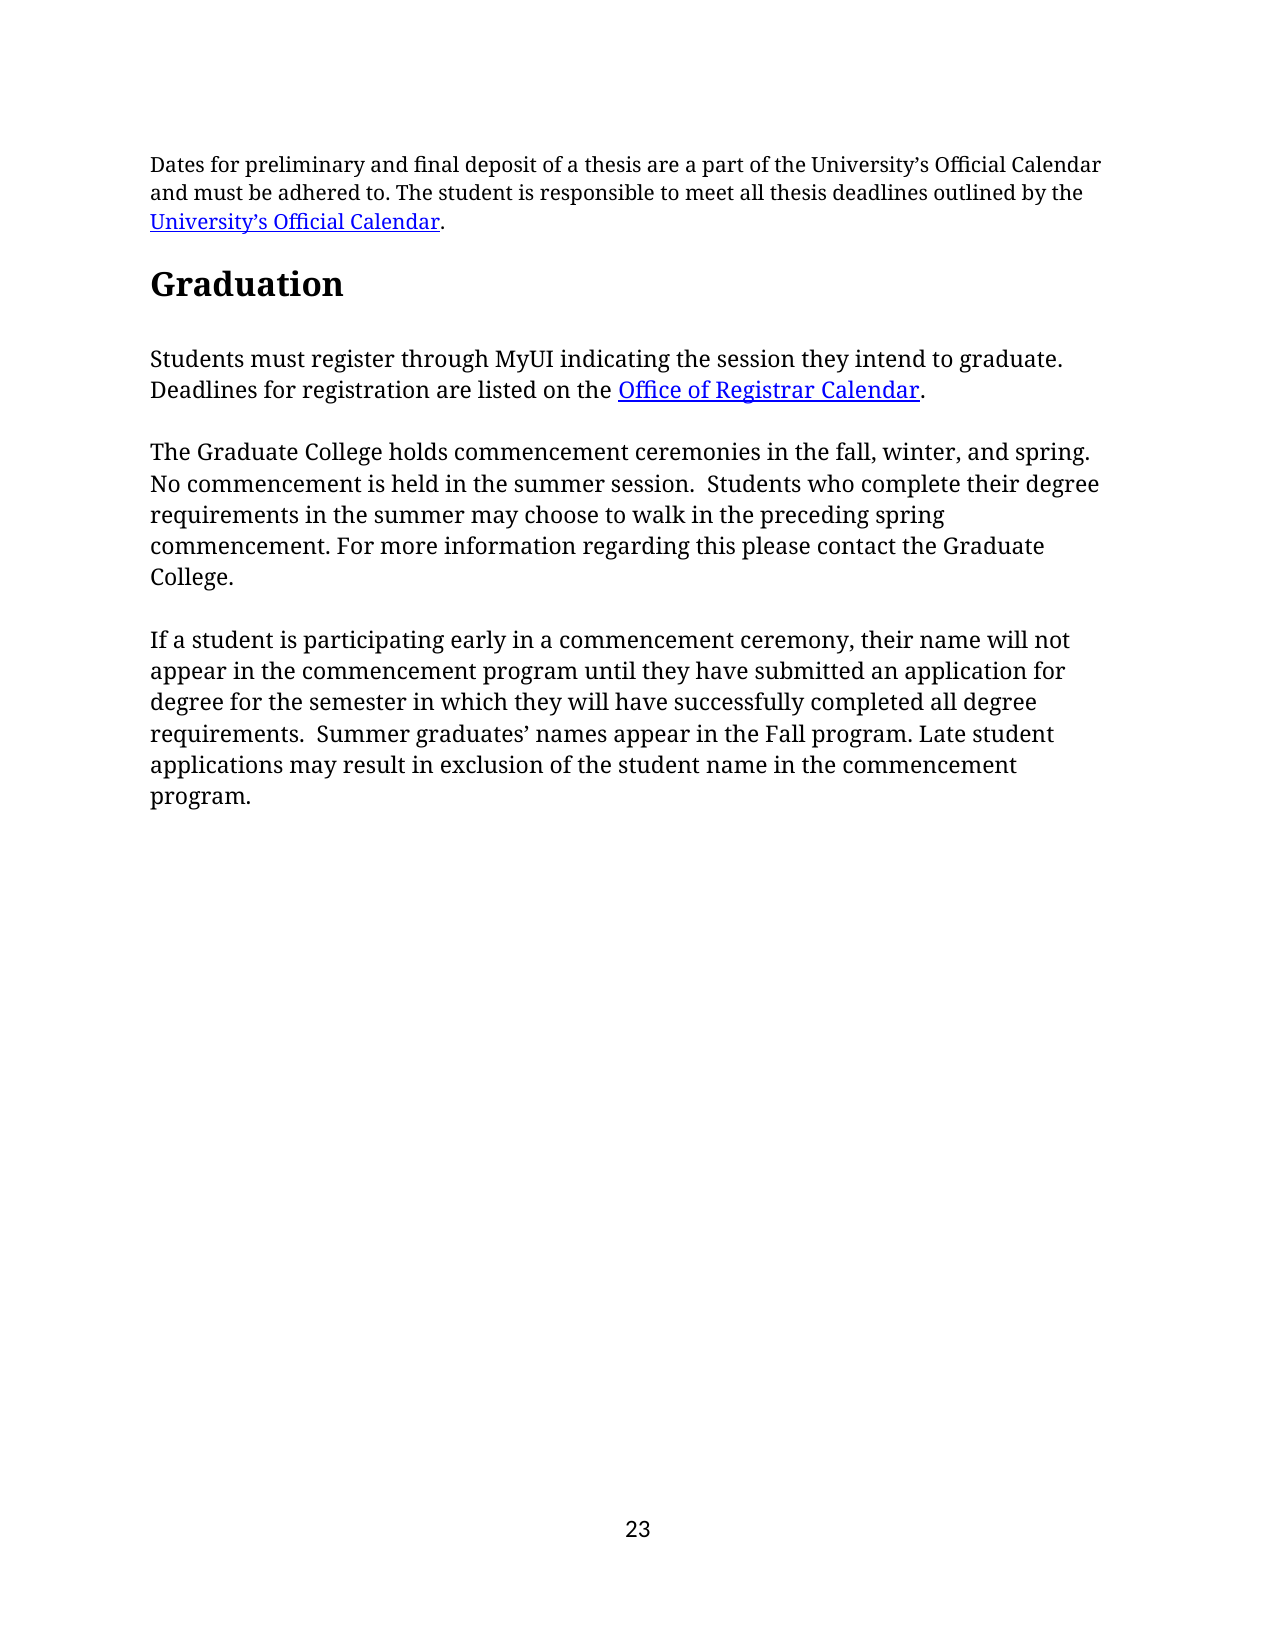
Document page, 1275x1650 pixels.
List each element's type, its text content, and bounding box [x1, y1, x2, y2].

text Dates for preliminary and final deposit of a thesis are a part of the University’s Official Calendar and must be adhered to. The student is responsible to meet all thesis deadlines outlined by the University’s Official Calendar. [150, 150, 1125, 235]
text Students must register through MyUI indicating the session they intend to graduate. Deadlines for registration are listed on the Office of Registrar Calendar. [150, 342, 1125, 405]
text If a student is participating early in a commencement ceremony, their name will not appear in the commencement program until they have submitted an application for degree for the semester in which they will have successfully completed all degree requirements. Summer graduates’ names appear in the Fall program. Late student applications may result in exclusion of the student name in the commencement program. [150, 624, 1125, 811]
subtitle Graduation [150, 260, 1125, 306]
text The Graduate College holds commencement ceremonies in the fall, winter, and spring. No commencement is held in the summer session. Students who complete their degree requirements in the summer may choose to walk in the preceding spring commencement. For more information regarding this please contact the Graduate College. [150, 436, 1125, 592]
